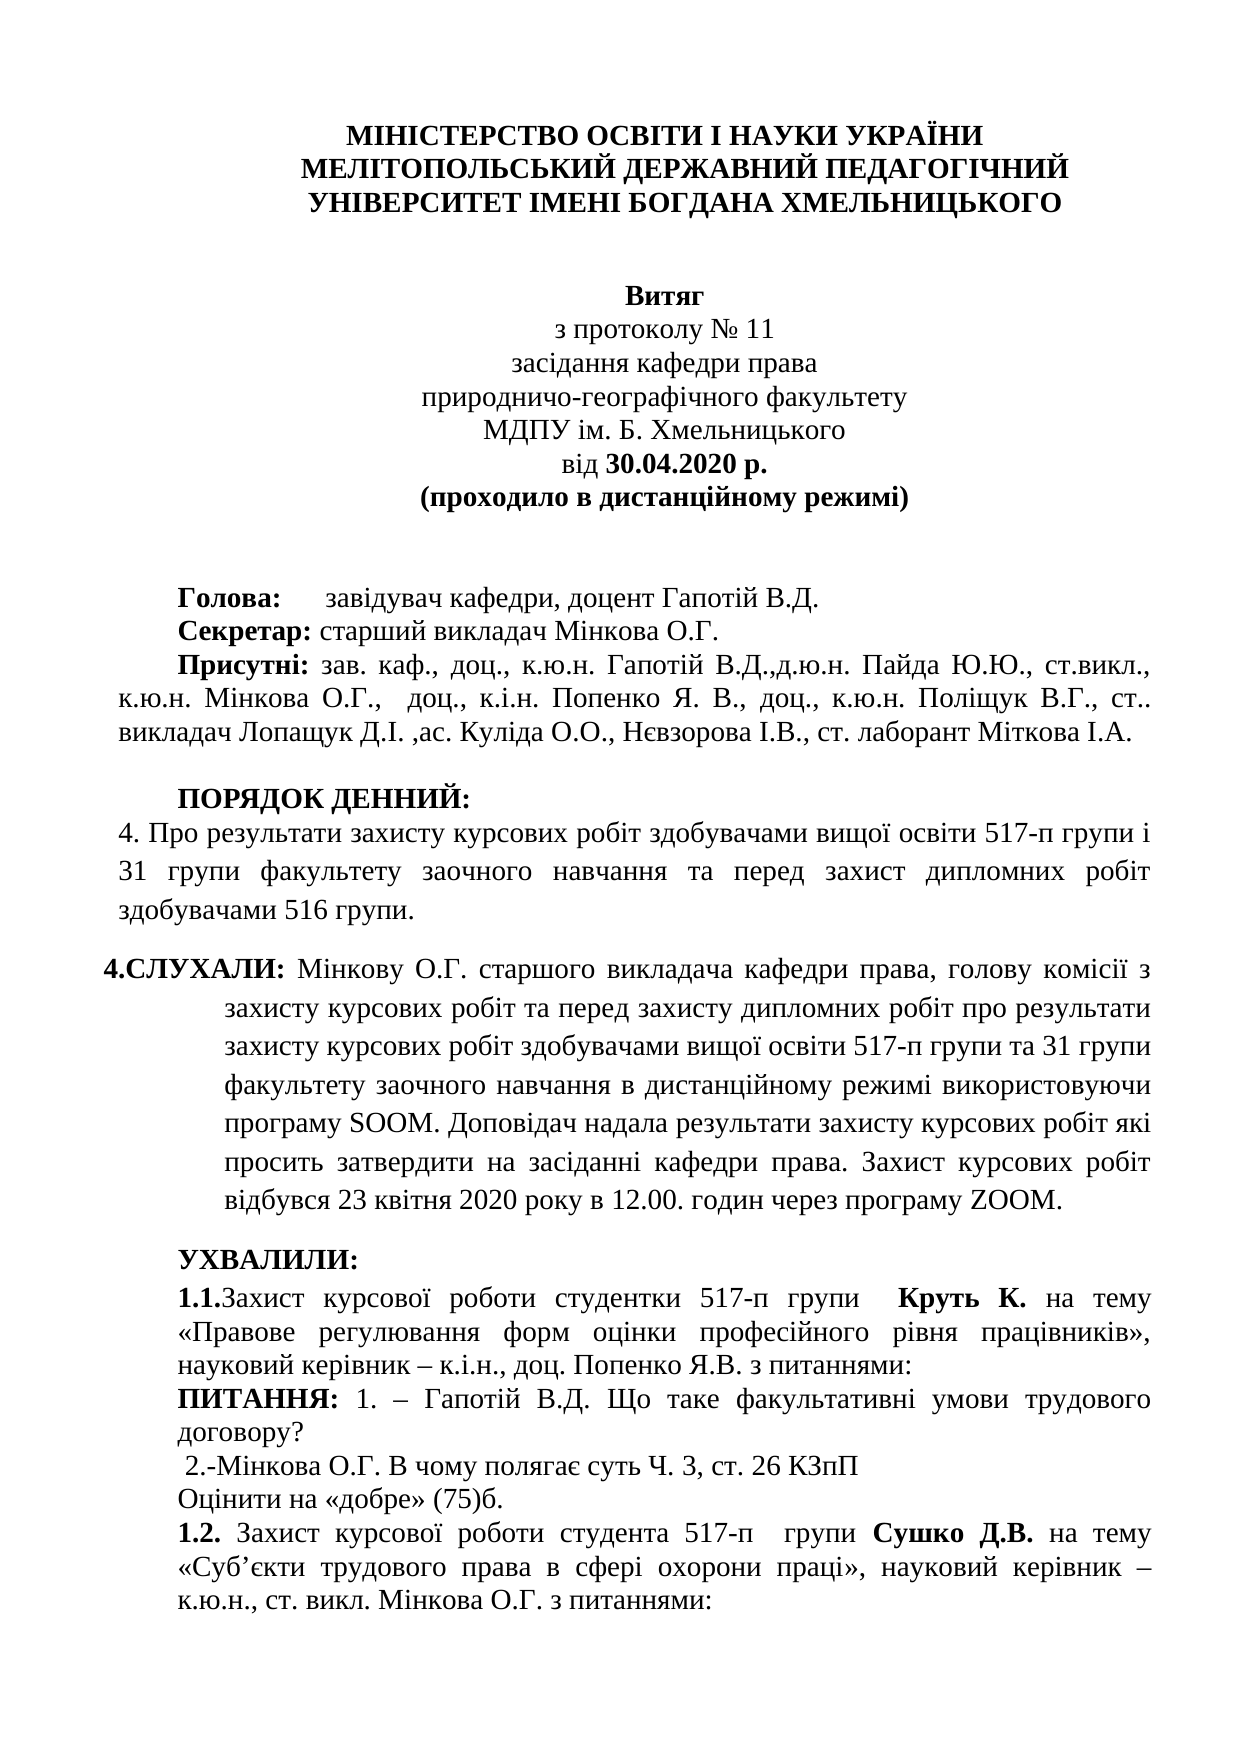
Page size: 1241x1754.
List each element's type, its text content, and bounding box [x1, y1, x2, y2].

text УХВАЛИЛИ: [177, 1242, 1152, 1275]
list МЕЛІТОПОЛЬСЬКИЙ ДЕРЖАВНИЙ ПЕДАГОГІЧНИЙ УНІВЕРСИТЕТ ІМЕНІ БОГДАНА ХМЕЛЬНИЦЬКОГО [218, 152, 1152, 219]
text МІНІСТЕРСТВО ОСВІТИ І НАУКИ УКРАЇНИ [177, 118, 1152, 152]
text засідання кафедри права [177, 345, 1152, 379]
text ПИТАННЯ: 1. – Гапотій В.Д. Що таке факультативні умови трудового договору? [177, 1381, 1152, 1448]
text 1.1.Захист курсової роботи студентки 517-п групи Круть К. на тему «Правове регулювання форм оцінки професійного рівня працівників», науковий керівник – к.і.н., доц. Попенко Я.В. з питаннями: [177, 1280, 1152, 1381]
text від 30.04.2020 р. [177, 446, 1152, 479]
text 2.-Мінкова О.Г. В чому полягає суть Ч. 3, ст. 26 КЗпП [177, 1448, 1152, 1482]
text 4. Про результати захисту курсових робіт здобувачами вищої освіти 517-п групи і 31 групи факультету заочного навчання та перед захист дипломних робіт здобувачами 516 групи. [118, 815, 1152, 925]
text Секретар: старший викладач Мінкова О.Г. [118, 613, 1152, 647]
text Витяг [177, 278, 1152, 312]
text (проходило в дистанційному режимі) [177, 479, 1152, 513]
text ПОРЯДОК ДЕННИЙ: [118, 781, 1152, 815]
text природничо-географічного факультету [177, 379, 1152, 412]
text 1.2. Захист курсової роботи студента 517-п групи Сушко Д.В. на тему «Суб’єкти трудового права в сфері охорони праці», науковий керівник – к.ю.н., ст. викл. Мінкова О.Г. з питаннями: [177, 1515, 1152, 1616]
text Присутні: зав. каф., доц., к.ю.н. Гапотій В.Д.,д.ю.н. Пайда Ю.Ю., ст.викл., к.ю.н. Мінкова О.Г., доц., к.і.н. Попенко Я. В., доц., к.ю.н. Поліщук В.Г., ст.. викладач Лопащук Д.І. ,ас. Куліда О.О., Нєвзорова І.В., ст. лаборант Міткова І.А. [118, 647, 1152, 748]
text Голова: завідувач кафедри, доцент Гапотій В.Д. [118, 580, 1152, 613]
text Оцінити на «добре» (75)б. [177, 1482, 1152, 1515]
text МДПУ ім. Б. Хмельницького [177, 412, 1152, 446]
text з протоколу № 11 [177, 312, 1152, 345]
list 4.СЛУХАЛИ: Мінкову О.Г. старшого викладача кафедри права, голову комісії з захисту курсових робіт та перед захисту дипломних робіт про результати захисту курсових робіт здобувачами вищої освіти 517-п групи та 31 групи факультету заочного навчання в дистанційному режимі використовуючи програму SOOM. Доповідач надала результати захисту курсових робіт які просить затвердити на засіданні кафедри права. Захист курсових робіт відбувся 23 квітня 2020 року в 12.00. годин через програму ZOOM. [103, 951, 1152, 1216]
